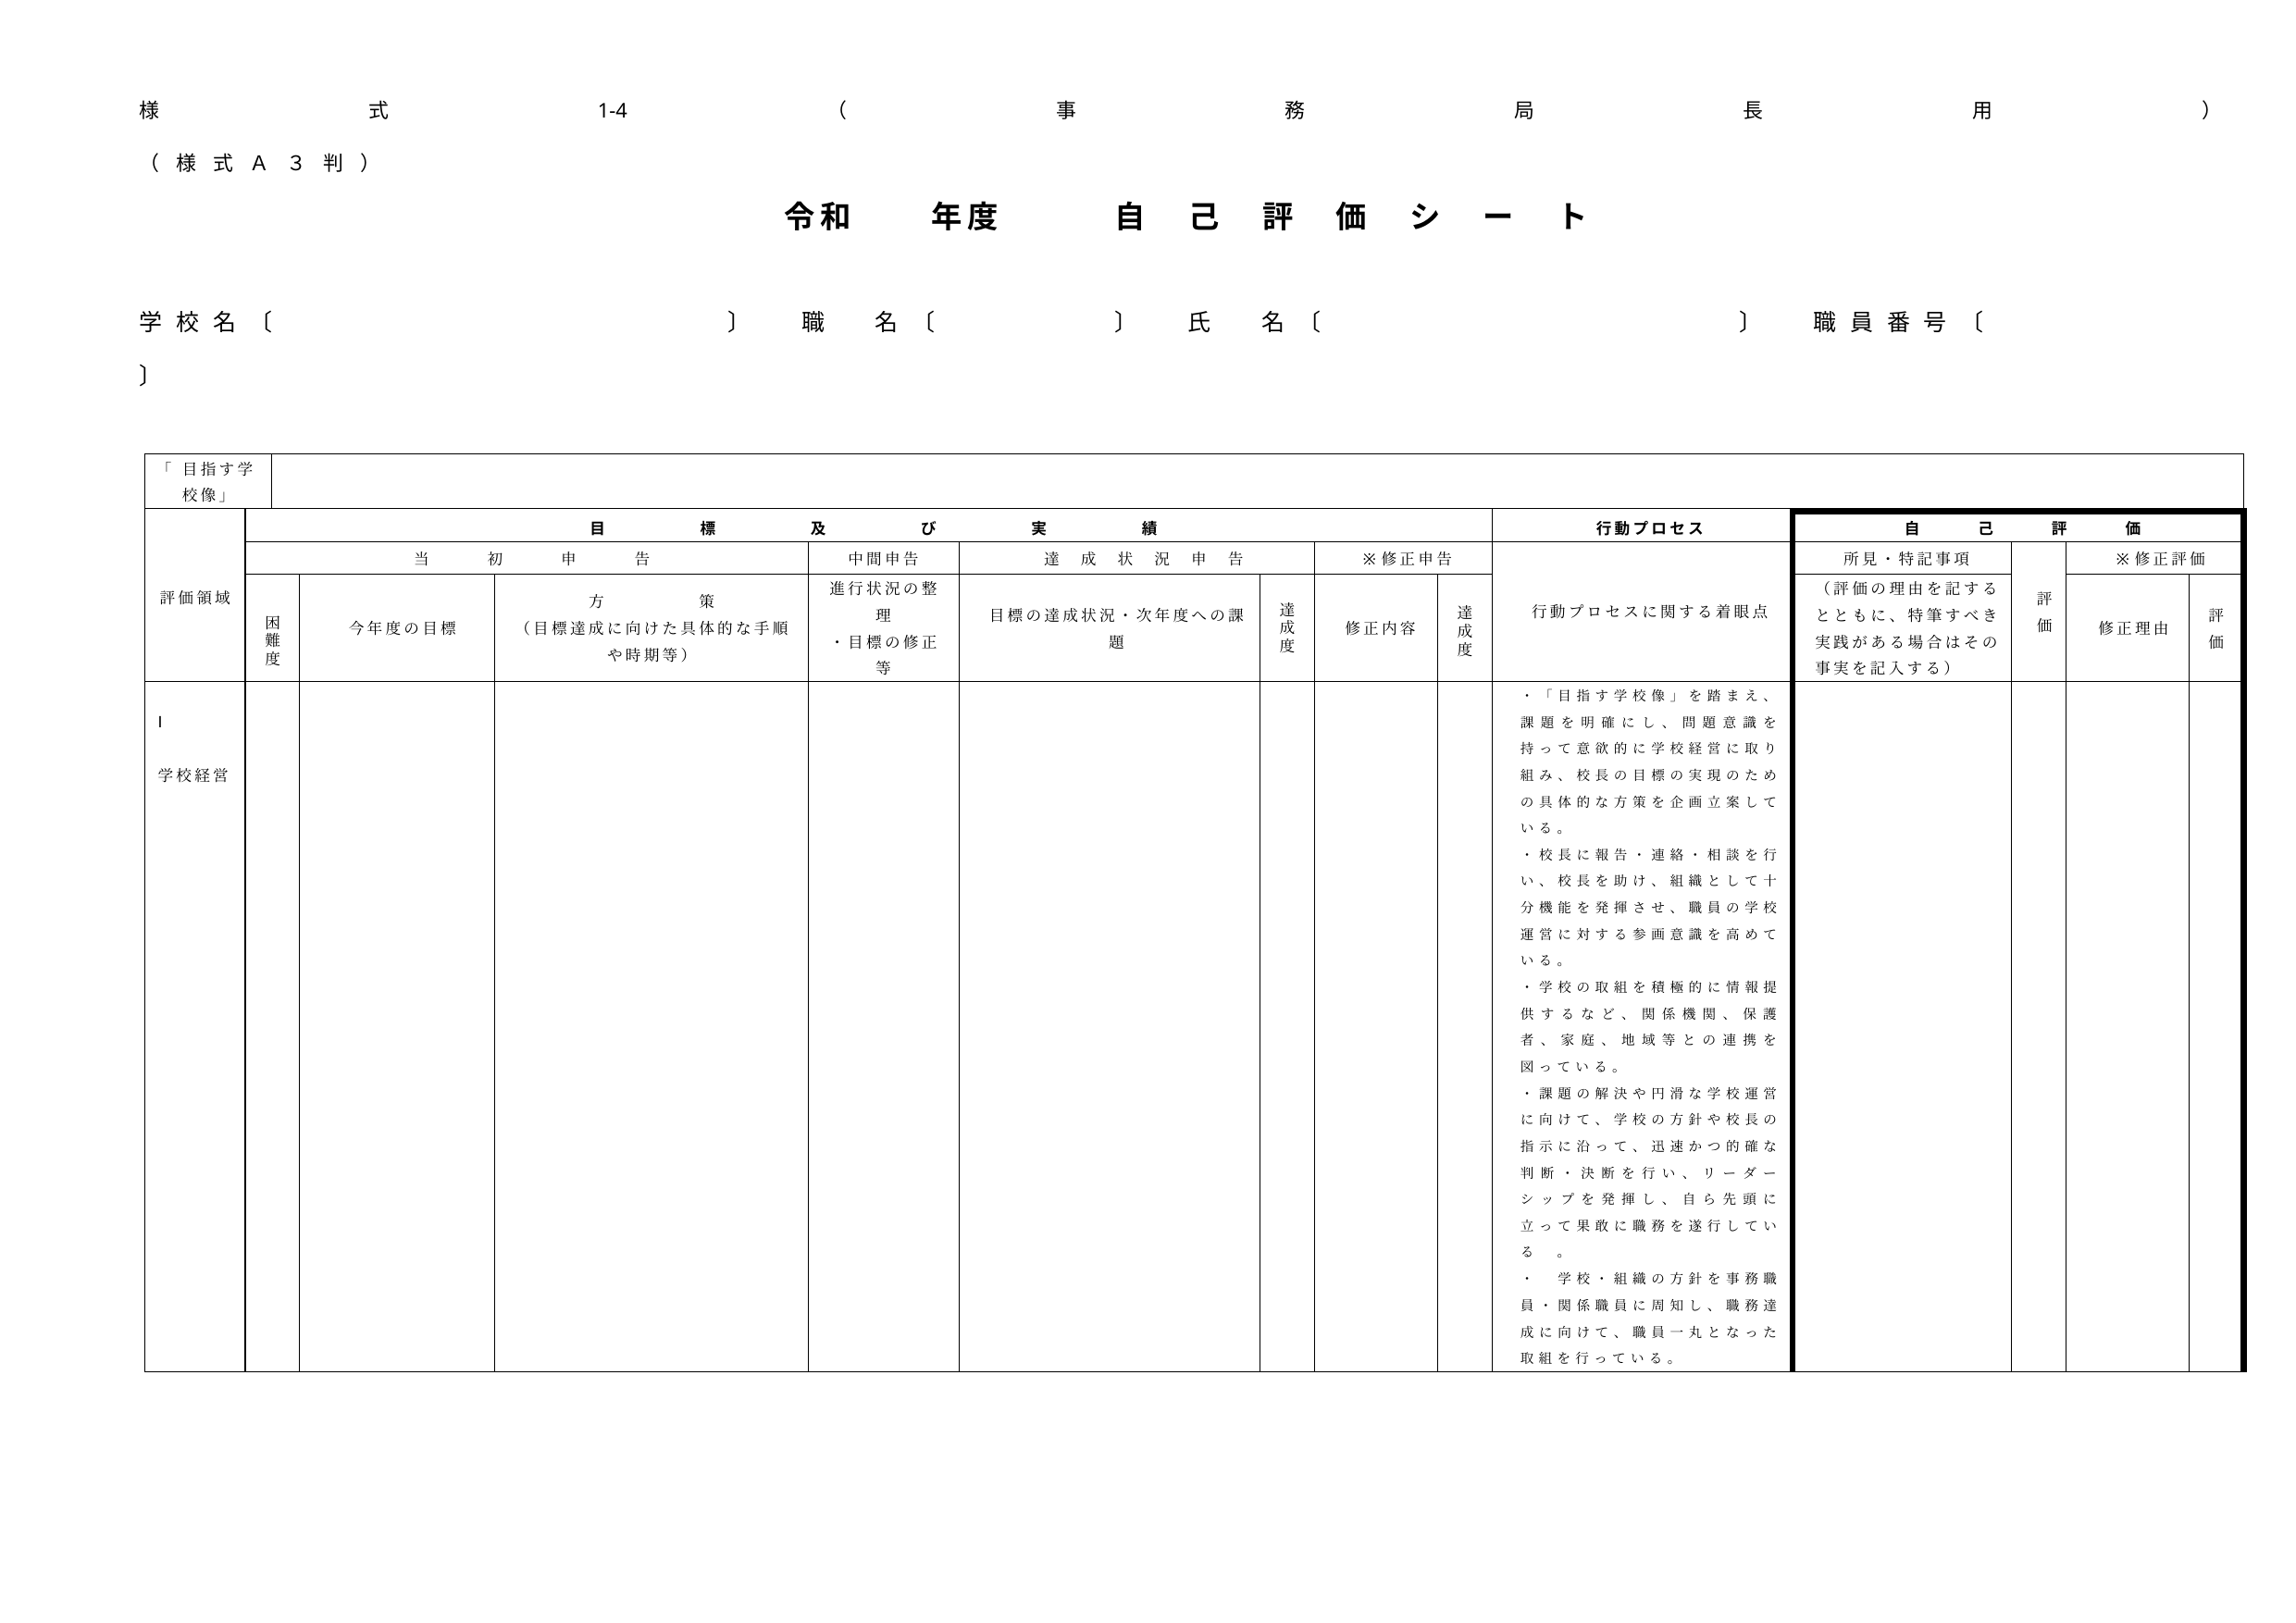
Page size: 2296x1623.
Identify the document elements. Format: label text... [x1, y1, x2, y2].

table_cell [495, 682, 808, 1371]
table_cell 行動プロセスに関する着眼点 [1493, 542, 1790, 681]
table_cell [300, 682, 494, 1371]
table_header ｢目指す学校像｣ [145, 454, 271, 508]
table_cell 評価領域 [145, 509, 244, 681]
table_cell 方 策 （目標達成に向けた具体的な手順や時期等） [495, 575, 808, 681]
table_cell 今年度の目標 [300, 575, 494, 681]
table_cell ※修正申告 [1315, 542, 1492, 574]
table_cell 評価 [2190, 575, 2240, 681]
table_cell [2066, 682, 2189, 1371]
table_cell 修正内容 [1315, 575, 1437, 681]
table_cell 進行状況の整理 ・目標の修正等 [809, 575, 959, 681]
table_cell 修正理由 [2066, 575, 2189, 681]
table_cell 行動プロセス [1493, 509, 1790, 541]
text 令和 年度 自 己 評 価 シ ー ト [139, 189, 2238, 242]
table_cell [2012, 682, 2066, 1371]
table_cell ・「目指す学校像」を踏まえ、課題を明確にし、問題意識を持って意欲的に学校経営に取り組み、校長の目標の実現のための具体的な方策を企画立案している。 ・校長に報告・連絡・相談を行い、校長を助け、組織として十分機能を発揮させ、職員の学校運営に対する参画意識を高めている。 ・学校の取組を積極的に情報提供するなど、関係機関、保護者、家庭、地域等との連携を図っている。 ・課題の解決や円滑な学校運営に向けて、学校の方針や校長の指示に沿って、迅速かつ的確な判断・決断を行い、リーダーシップを発揮し、自ら先頭に立って果敢に職務を遂行している 。 ・ 学校・組織の方針を事務職員・関係職員に周知し、職務達成に向けて、職員一丸となった取組を行っている。 [1493, 682, 1790, 1371]
table_cell [1315, 682, 1437, 1371]
table_cell 自 己 評 価 [1795, 514, 2240, 541]
table_cell [809, 682, 959, 1371]
table_cell 中間申告 [809, 542, 959, 574]
table_cell 評価 [2012, 542, 2066, 681]
table_cell 達成度 [1438, 575, 1492, 681]
table_cell （評価の理由を記するとともに、特筆すべき実践がある場合はその事実を記入する） [1795, 575, 2011, 681]
table_cell [246, 682, 299, 1371]
table_cell 所見・特記事項 [1795, 542, 2011, 574]
table_cell ※修正評価 [2066, 542, 2240, 574]
table_cell 困難度 [246, 575, 299, 681]
table_cell 目標の達成状況・次年度への課題 [960, 575, 1260, 681]
text 学校名〔 〕 職 名〔 〕 氏 名〔 〕 職員番号〔 〕 [139, 294, 2238, 401]
table_header [272, 454, 2243, 508]
table_cell Ⅰ 学校経営 [145, 682, 244, 1371]
table_cell [1438, 682, 1492, 1371]
table_cell 当 初 申 告 [246, 542, 808, 574]
table_cell [1795, 682, 2011, 1371]
table_cell [2190, 682, 2240, 1371]
table_cell 達成度 [1260, 575, 1314, 681]
table_cell 目 標 及 び 実 績 [246, 509, 1492, 541]
table_cell 達 成 状 況 申 告 [960, 542, 1314, 574]
table_cell [960, 682, 1260, 1371]
text 様式1-4（事務局長用） （様式Ａ３判） [139, 82, 2238, 189]
table_cell [1260, 682, 1314, 1371]
